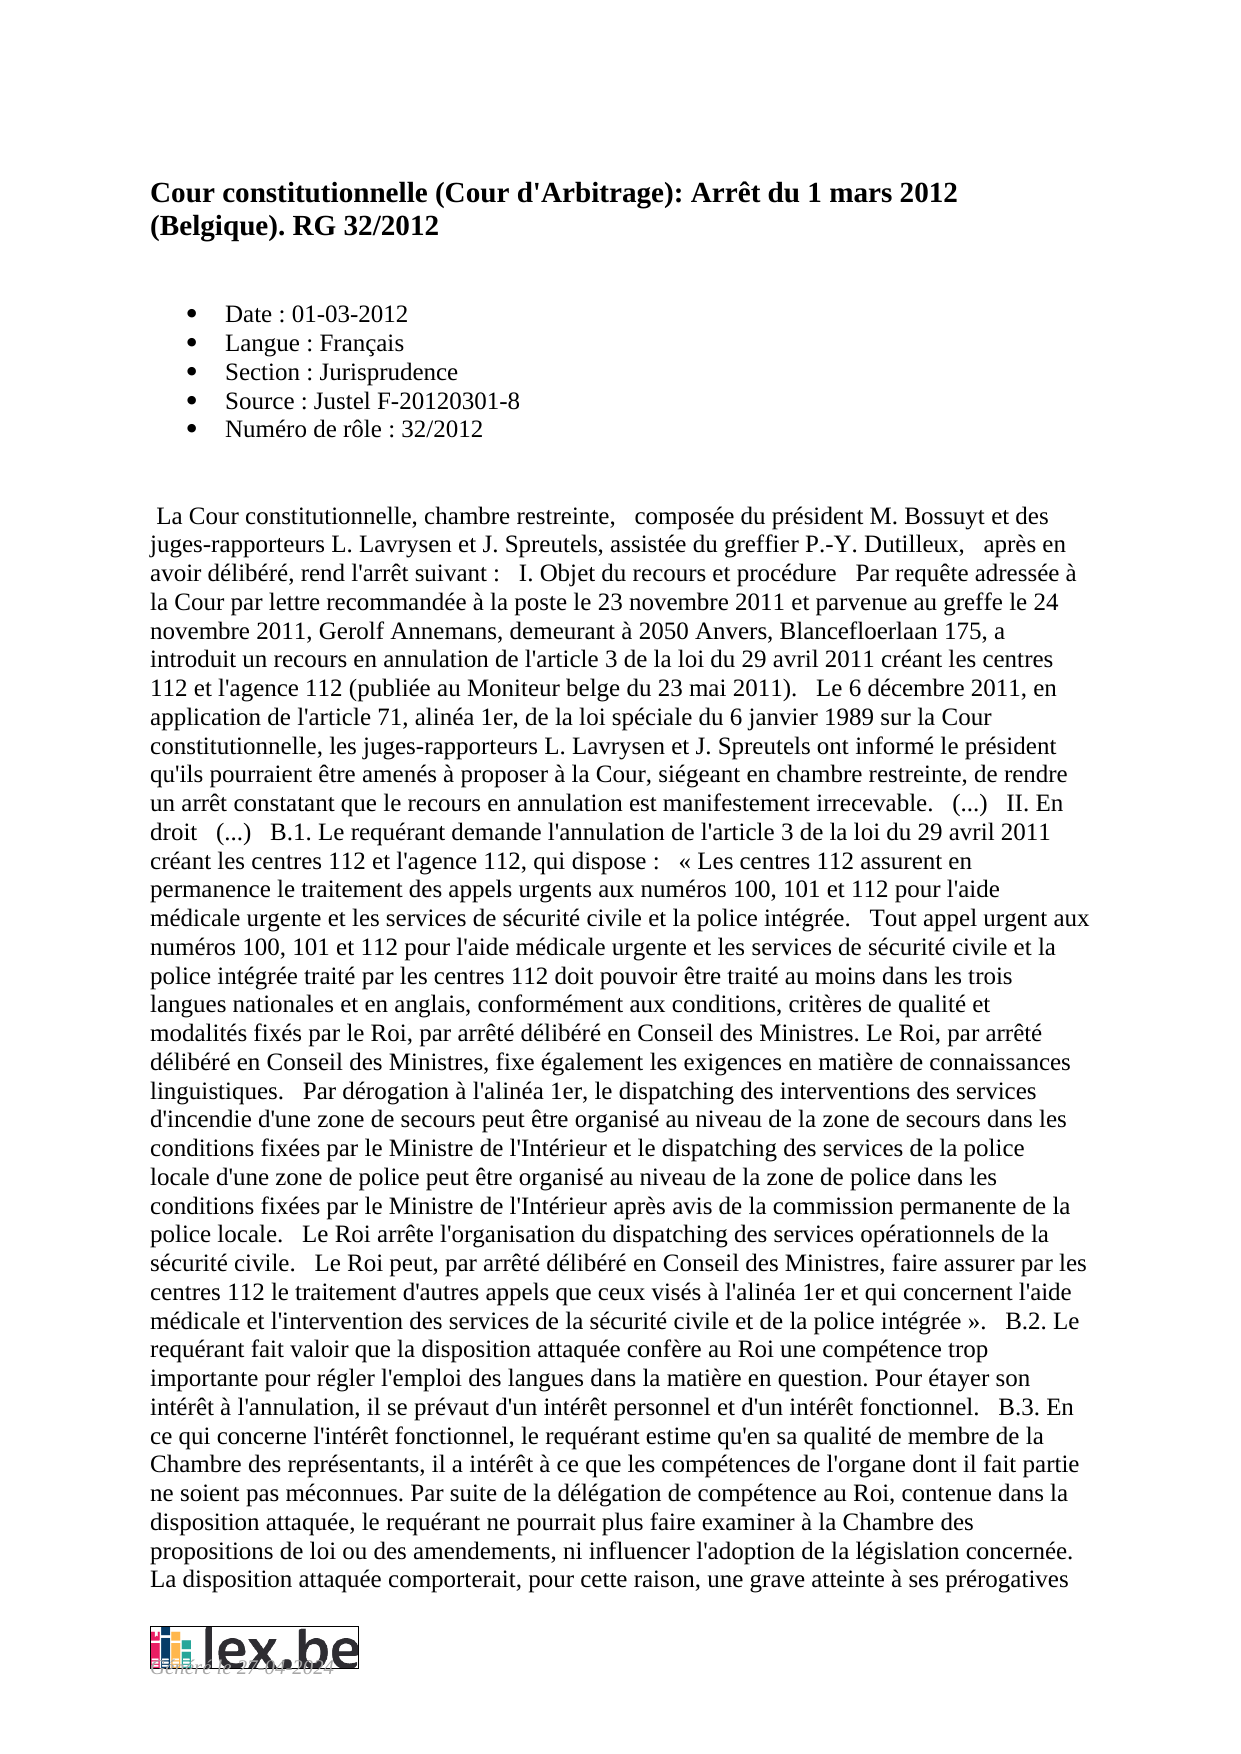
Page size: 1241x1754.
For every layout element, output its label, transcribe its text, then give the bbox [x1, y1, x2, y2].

picture [151, 1627, 358, 1668]
list Langue : Français [187, 328, 1090, 357]
list Numéro de rôle : 32/2012 [187, 414, 1090, 443]
list Date : 01-03-2012 [187, 299, 1090, 328]
list Section : Jurisprudence [187, 357, 1090, 386]
subtitle Cour constitutionnelle (Cour d'Arbitrage): Arrêt du 1 mars 2012 (Belgique). RG 32/2012 [150, 175, 1090, 242]
list Source : Justel F-20120301-8 [187, 386, 1090, 414]
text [150, 501, 1090, 1593]
